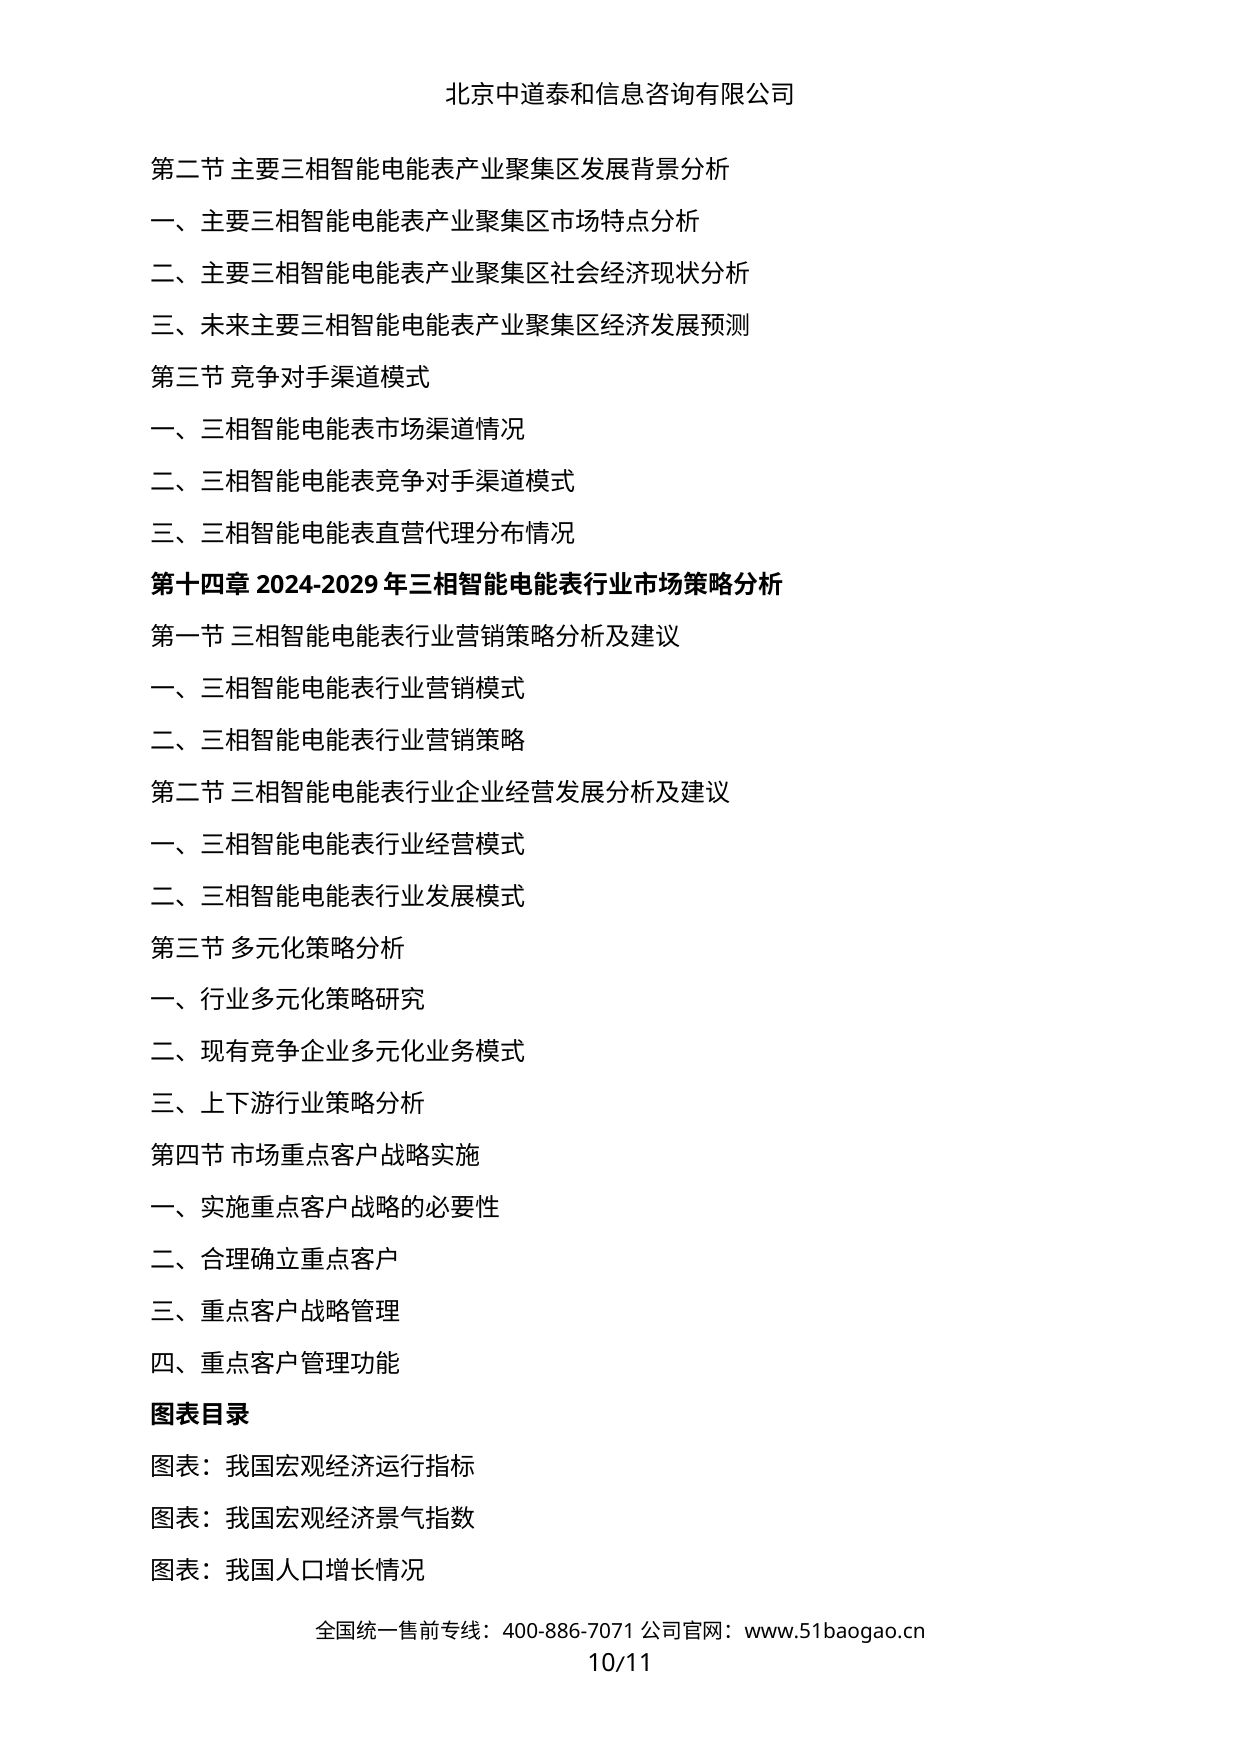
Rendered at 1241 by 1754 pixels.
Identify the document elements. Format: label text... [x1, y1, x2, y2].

text 第一节 三相智能电能表行业营销策略分析及建议 [150, 617, 1090, 653]
text 二、三相智能电能表竞争对手渠道模式 [150, 461, 1090, 497]
text 一、三相智能电能表行业经营模式 [150, 824, 1090, 861]
text 二、三相智能电能表行业发展模式 [150, 876, 1090, 912]
text 第三节 竞争对手渠道模式 [150, 357, 1090, 394]
text 图表：我国人口增长情况 [150, 1551, 1090, 1587]
text 三、未来主要三相智能电能表产业聚集区经济发展预测 [150, 306, 1090, 342]
text 一、实施重点客户战略的必要性 [150, 1187, 1090, 1224]
text 图表目录 [150, 1395, 1090, 1431]
text 第二节 三相智能电能表行业企业经营发展分析及建议 [150, 772, 1090, 809]
text 图表：我国宏观经济运行指标 [150, 1447, 1090, 1483]
text 第十四章 2024-2029年三相智能电能表行业市场策略分析 [150, 565, 1090, 601]
text 三、重点客户战略管理 [150, 1291, 1090, 1327]
text 一、行业多元化策略研究 [150, 980, 1090, 1016]
text 二、合理确立重点客户 [150, 1239, 1090, 1276]
text 第三节 多元化策略分析 [150, 928, 1090, 964]
text 三、上下游行业策略分析 [150, 1084, 1090, 1120]
text 二、三相智能电能表行业营销策略 [150, 721, 1090, 757]
text 四、重点客户管理功能 [150, 1343, 1090, 1379]
text 一、主要三相智能电能表产业聚集区市场特点分析 [150, 202, 1090, 238]
text 三、三相智能电能表直营代理分布情况 [150, 513, 1090, 549]
text 一、三相智能电能表市场渠道情况 [150, 409, 1090, 446]
text 第二节 主要三相智能电能表产业聚集区发展背景分析 [150, 150, 1090, 186]
text 图表：我国宏观经济景气指数 [150, 1499, 1090, 1535]
text 一、三相智能电能表行业营销模式 [150, 669, 1090, 705]
text 第四节 市场重点客户战略实施 [150, 1136, 1090, 1172]
text 二、现有竞争企业多元化业务模式 [150, 1032, 1090, 1068]
text 二、主要三相智能电能表产业聚集区社会经济现状分析 [150, 254, 1090, 290]
